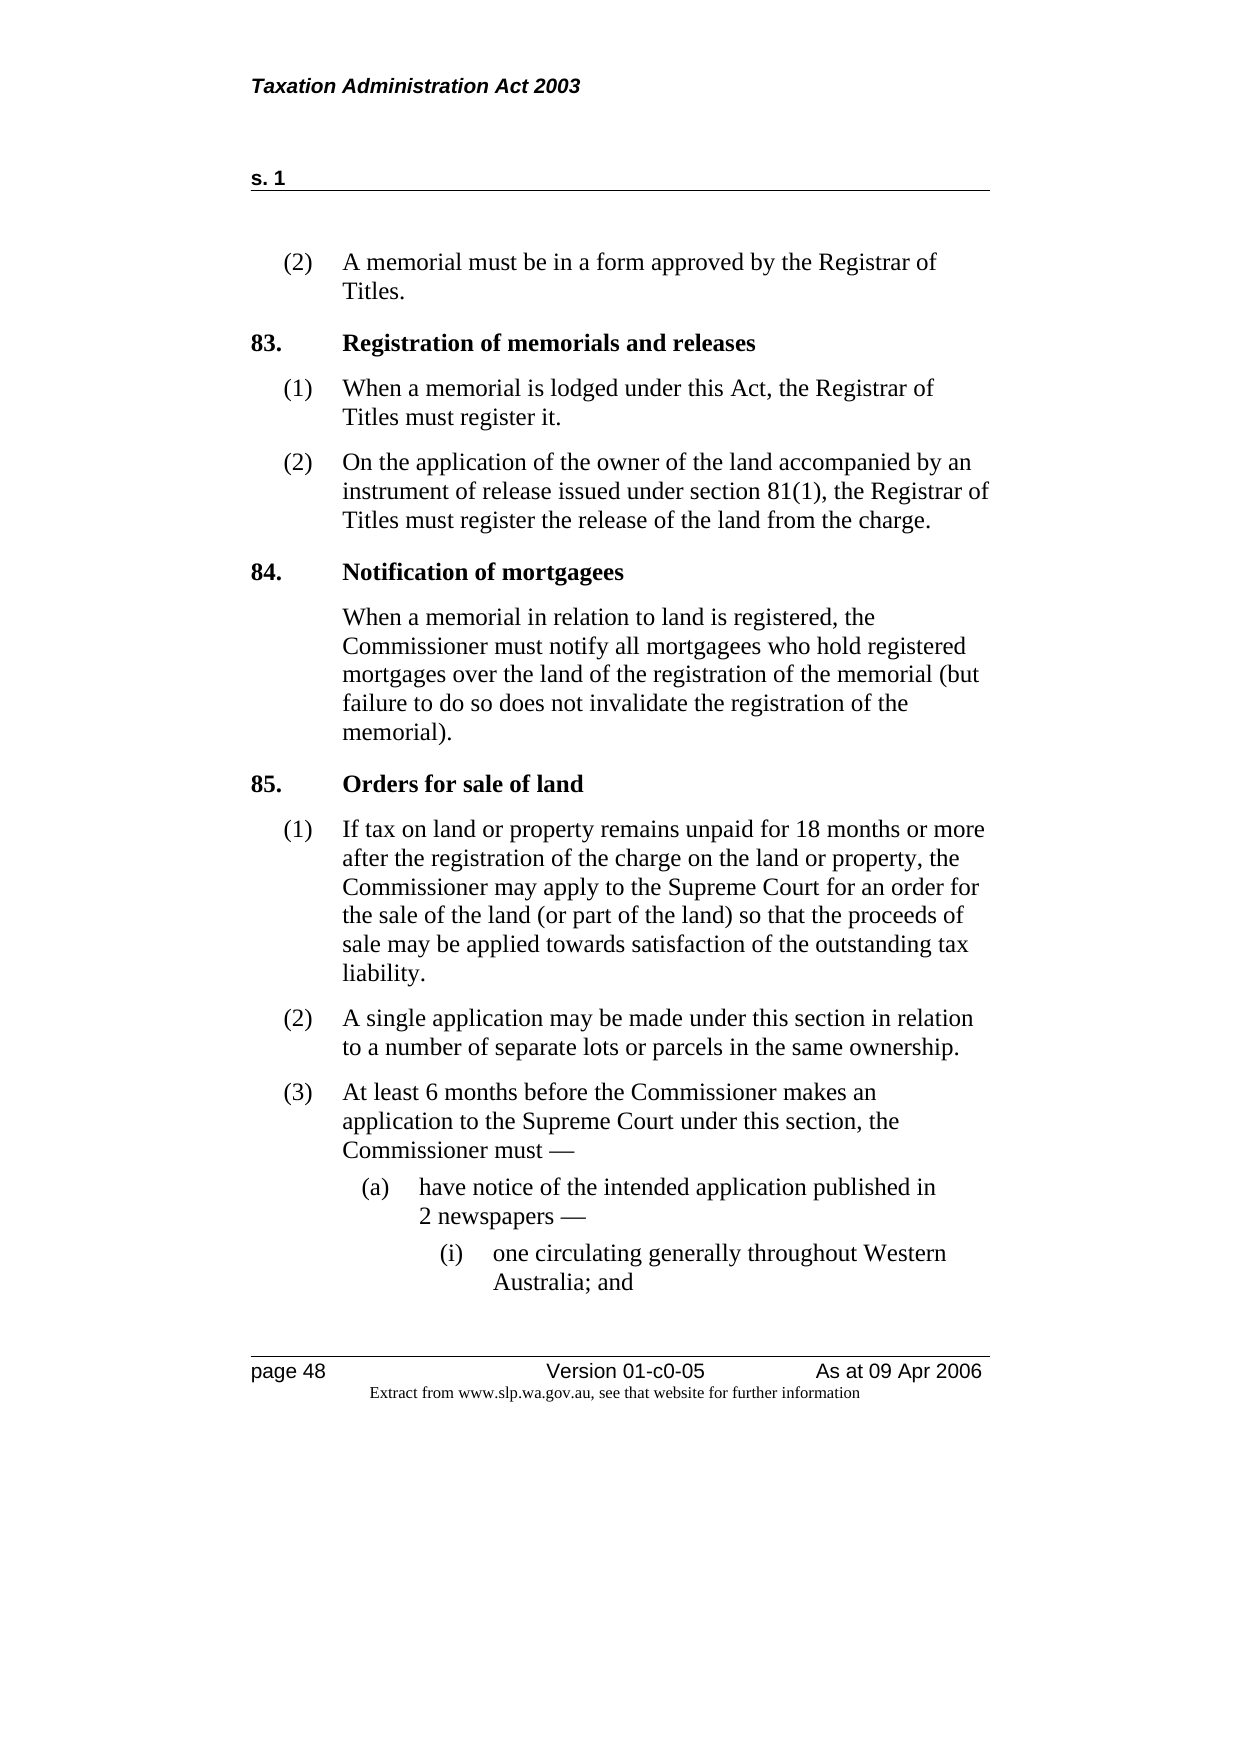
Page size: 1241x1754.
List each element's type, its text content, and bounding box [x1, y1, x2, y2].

text (1) If tax on land or property remains unpaid for 18 months or more after the registration of the charge on the land or property, the Commissioner may apply to the Supreme Court for an order for the sale of the land (or part of the land) so that the proceeds of sale may be applied towards satisfaction of the outstanding tax liability. [251, 814, 990, 987]
text (2) A single application may be made under this section in relation to a number of separate lots or parcels in the same ownership. [251, 1003, 990, 1061]
subtitle 84. Notification of mortgagees [251, 557, 990, 585]
text (i) one circulating generally throughout Western Australia; and [251, 1238, 990, 1295]
text When a memorial in relation to land is registered, the Commissioner must notify all mortgagees who hold registered mortgages over the land of the registration of the memorial (but failure to do so does not invalidate the registration of the memorial). [251, 602, 990, 746]
text (2) A memorial must be in a form approved by the Registrar of Titles. [251, 247, 990, 305]
subtitle 85. Orders for sale of land [251, 769, 990, 797]
subtitle 83. Registration of memorials and releases [251, 328, 990, 357]
text (3) At least 6 months before the Commissioner makes an application to the Supreme Court under this section, the Commissioner must — [251, 1077, 990, 1164]
text (1) When a memorial is lodged under this Act, the Registrar of Titles must register it. [251, 373, 990, 431]
text (a) have notice of the intended application published in 2 newspapers — [251, 1172, 990, 1229]
text (2) On the application of the owner of the land accompanied by an instrument of release issued under section 81(1), the Registrar of Titles must register the release of the land from the charge. [251, 447, 990, 534]
